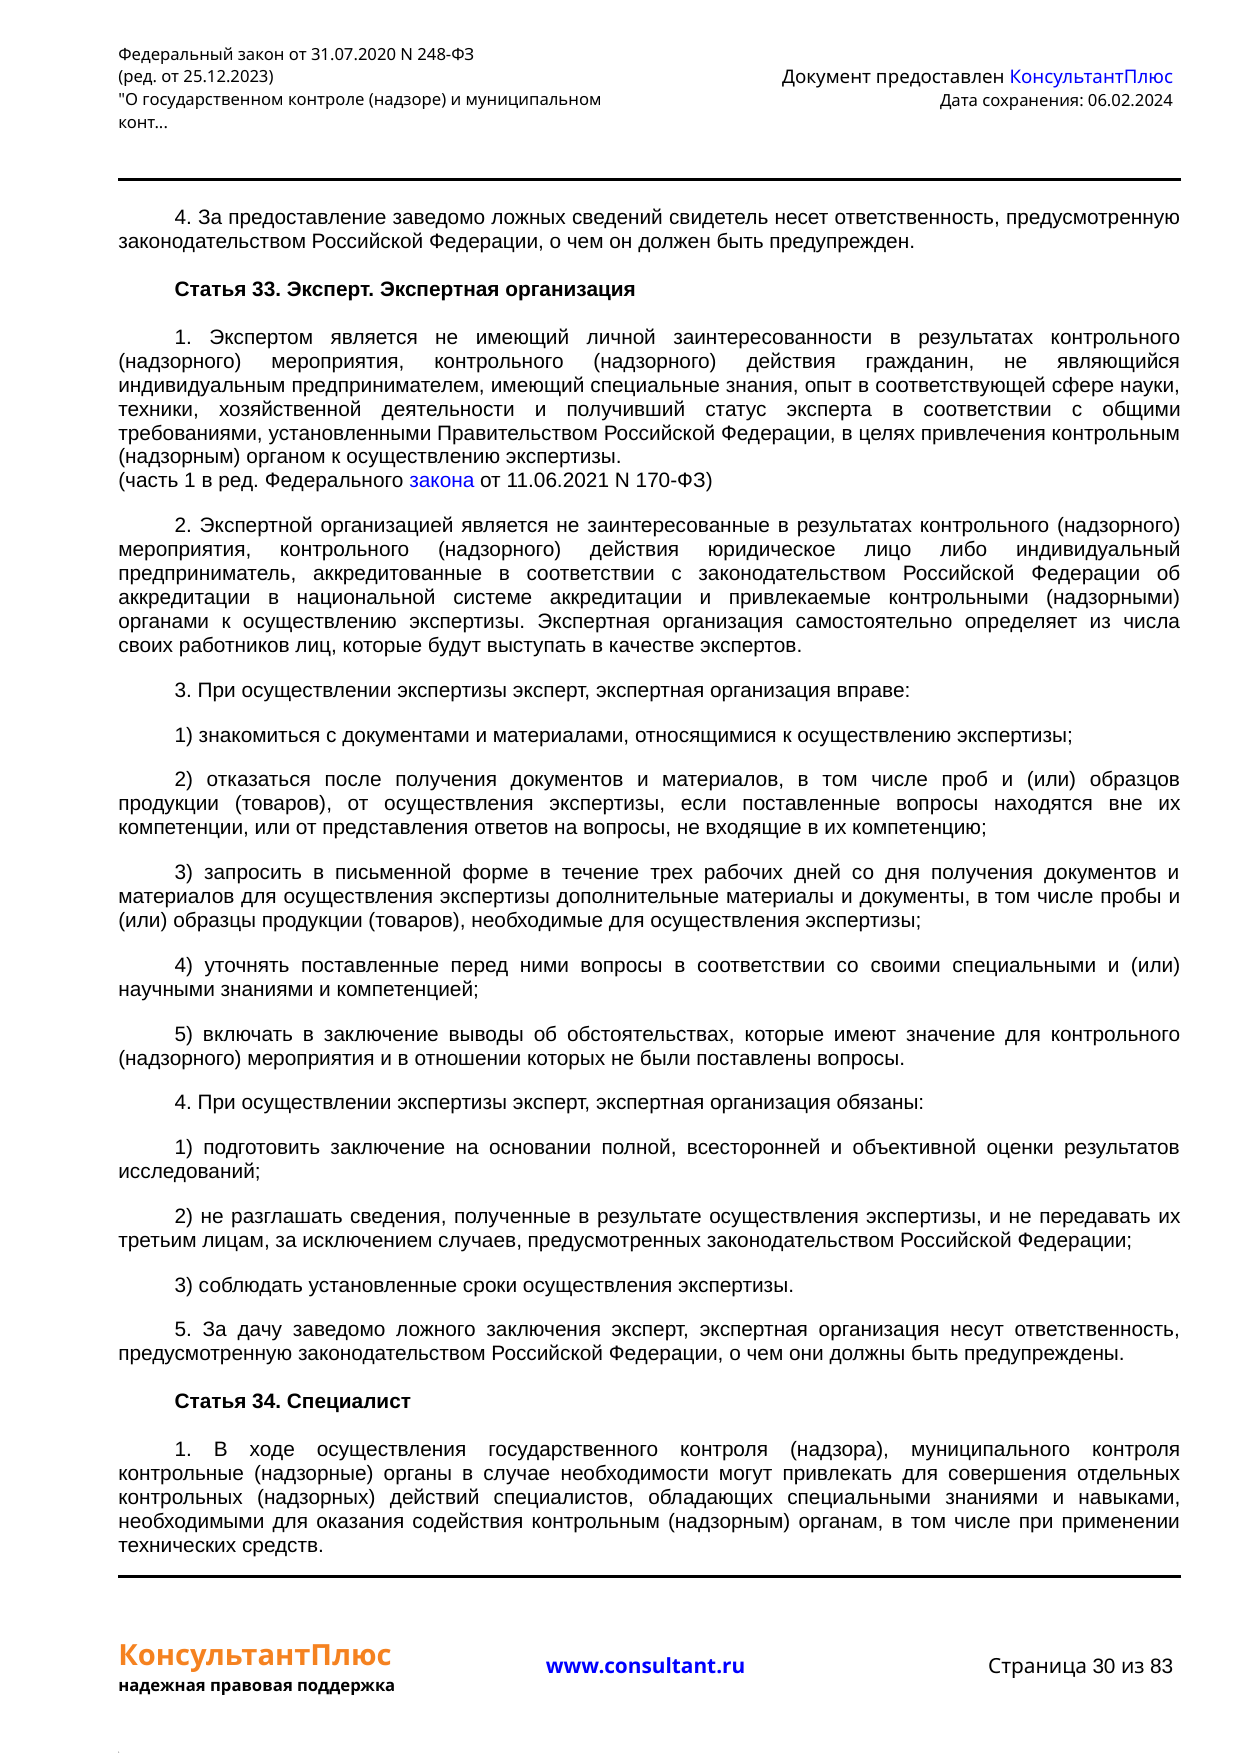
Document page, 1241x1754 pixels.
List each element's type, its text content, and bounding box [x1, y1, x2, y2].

text 2) отказаться после получения документов и материалов, в том числе проб и (или) образцов продукции (товаров), от осуществления экспертизы, если поставленные вопросы находятся вне их компетенции, или от представления ответов на вопросы, не входящие в их компетенцию; [118, 767, 1181, 839]
text 1. В ходе осуществления государственного контроля (надзора), муниципального контроля контрольные (надзорные) органы в случае необходимости могут привлекать для совершения отдельных контрольных (надзорных) действий специалистов, обладающих специальными знаниями и навыками, необходимыми для оказания содействия контрольным (надзорным) органам, в том числе при применении технических средств. [118, 1437, 1181, 1557]
text 1) знакомиться с документами и материалами, относящимися к осуществлению экспертизы; [118, 722, 1181, 746]
text 3) соблюдать установленные сроки осуществления экспертизы. [118, 1272, 1181, 1296]
text 4. За предоставление заведомо ложных сведений свидетель несет ответственность, предусмотренную законодательством Российской Федерации, о чем он должен быть предупрежден. [118, 205, 1181, 253]
text 2. Экспертной организацией является не заинтересованные в результатах контрольного (надзорного) мероприятия, контрольного (надзорного) действия юридическое лицо либо индивидуальный предприниматель, аккредитованные в соответствии с законодательством Российской Федерации об аккредитации в национальной системе аккредитации и привлекаемые контрольными (надзорными) органами к осуществлению экспертизы. Экспертная организация самостоятельно определяет из числа своих работников лиц, которые будут выступать в качестве экспертов. [118, 513, 1181, 657]
text 1) подготовить заключение на основании полной, всесторонней и объективной оценки результатов исследований; [118, 1135, 1181, 1183]
text 3. При осуществлении экспертизы эксперт, экспертная организация вправе: [118, 678, 1181, 702]
text 5. За дачу заведомо ложного заключения эксперт, экспертная организация несут ответственность, предусмотренную законодательством Российской Федерации, о чем они должны быть предупреждены. [118, 1317, 1181, 1365]
text 3) запросить в письменной форме в течение трех рабочих дней со дня получения документов и материалов для осуществления экспертизы дополнительные материалы и документы, в том числе пробы и (или) образцы продукции (товаров), необходимые для осуществления экспертизы; [118, 860, 1181, 932]
text (часть 1 в ред. Федерального закона от 11.06.2021 N 170-ФЗ) [118, 468, 1181, 492]
text 4) уточнять поставленные перед ними вопросы в соответствии со своими специальными и (или) научными знаниями и компетенцией; [118, 953, 1181, 1001]
title Статья 33. Эксперт. Экспертная организация [118, 277, 1181, 301]
text 1. Экспертом является не имеющий личной заинтересованности в результатах контрольного (надзорного) мероприятия, контрольного (надзорного) действия гражданин, не являющийся индивидуальным предпринимателем, имеющий специальные знания, опыт в соответствующей сфере науки, техники, хозяйственной деятельности и получивший статус эксперта в соответствии с общими требованиями, установленными Правительством Российской Федерации, в целях привлечения контрольным (надзорным) органом к осуществлению экспертизы. [118, 324, 1181, 468]
text 5) включать в заключение выводы об обстоятельствах, которые имеют значение для контрольного (надзорного) мероприятия и в отношении которых не были поставлены вопросы. [118, 1021, 1181, 1069]
title Статья 34. Специалист [118, 1389, 1181, 1413]
text 4. При осуществлении экспертизы эксперт, экспертная организация обязаны: [118, 1090, 1181, 1114]
text 2) не разглашать сведения, полученные в результате осуществления экспертизы, и не передавать их третьим лицам, за исключением случаев, предусмотренных законодательством Российской Федерации; [118, 1204, 1181, 1252]
